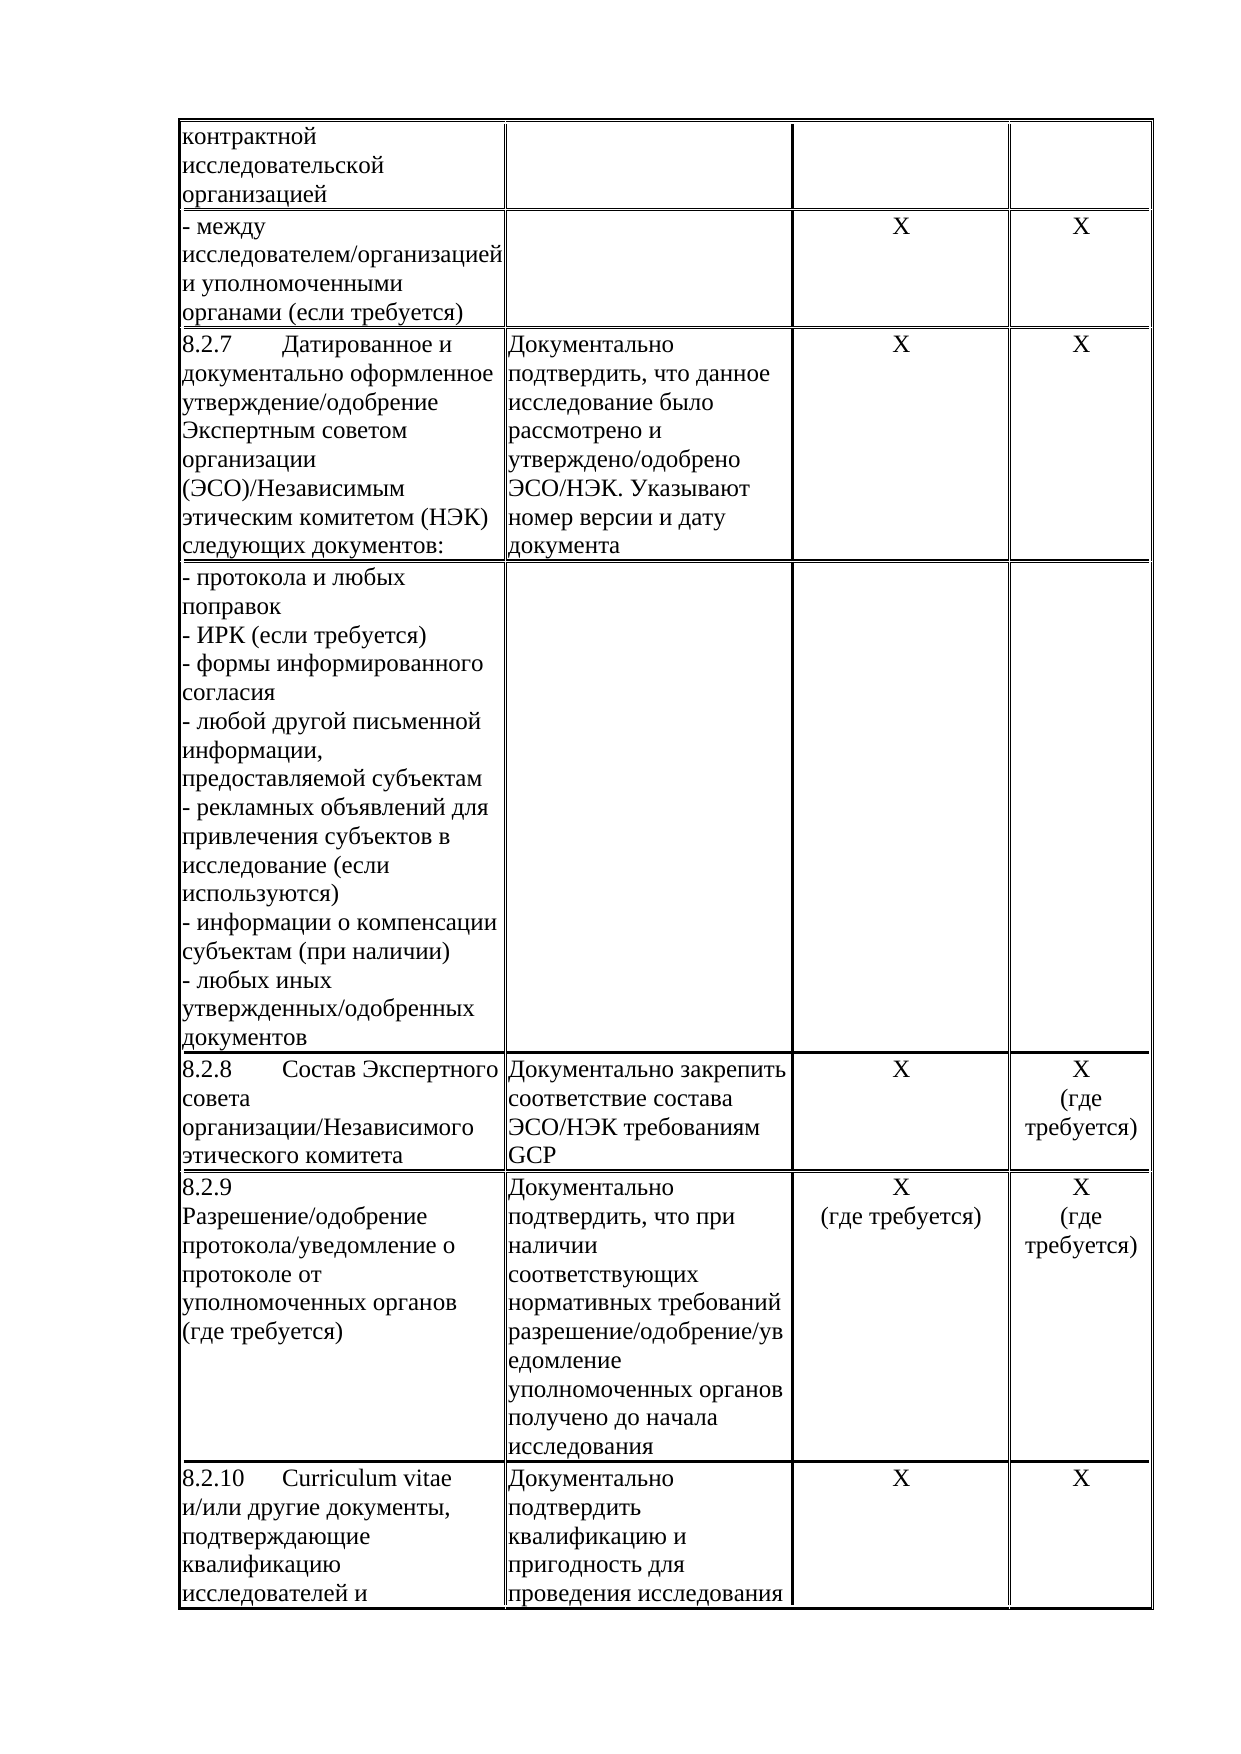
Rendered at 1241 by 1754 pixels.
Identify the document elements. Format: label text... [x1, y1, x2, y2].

table_cell Х [1010, 326, 1152, 559]
table_cell [507, 211, 791, 326]
table_cell [792, 122, 1010, 208]
table_cell Х [1010, 1460, 1151, 1607]
table_cell Х [794, 329, 1008, 559]
table_cell Х (где требуется) [1011, 1051, 1151, 1169]
table_cell Документально подтвердить, что при наличии соответствующих нормативных требований разрешение/одобрение/уведомление уполномоченных органов получено до начала исследования [507, 1173, 791, 1460]
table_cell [181, 122, 506, 208]
table_cell 8.2.8 Состав Экспертного совета организации/Независимого этического комитета [181, 1051, 504, 1169]
table_cell Документально закрепить соответствие состава ЭСО/НЭК требованиям GCP [507, 1054, 791, 1169]
table_cell 8.2.9 Разрешение/одобрение протокола/уведомление о протоколе от уполномоченных органов (где требуется) [181, 1169, 504, 1460]
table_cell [506, 1463, 792, 1607]
table_cell Х [794, 1054, 1008, 1169]
table_cell [506, 122, 792, 208]
table_cell [507, 563, 791, 1051]
table_cell Х [1010, 122, 1151, 208]
table_cell Х (где требуется) [1011, 1169, 1151, 1460]
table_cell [181, 1460, 506, 1607]
table_cell Х [1010, 208, 1152, 326]
table_cell - между исследователем/организацией и уполномоченными органами (если требуется) [180, 208, 506, 326]
table_cell 8.2.7 Датированное и документально оформленное утверждение/одобрение Экспертным советом организации (ЭСО)/Независимым этическим комитетом (НЭК) следующих документов: [180, 326, 506, 559]
table_cell [794, 563, 1008, 1051]
table_cell Х [792, 1463, 1010, 1607]
table_cell Документально подтвердить, что данное исследование было рассмотрено и утверждено/одобрено ЭСО/НЭК. Указывают номер версии и дату документа [507, 329, 791, 559]
table_cell Х (где требуется) [794, 1173, 1008, 1460]
table_cell Х [794, 211, 1008, 326]
table_cell - протокола и любых поправок - ИРК (если требуется) - формы информированного согласия - любой другой письменной информации, предоставляемой субъектам - рекламных объявлений для привлечения субъектов в исследование (если используются) - информации о компенсации субъектам (при наличии) - любых иных утвержденных/одобренных документов [181, 559, 504, 1051]
table_cell [1011, 559, 1151, 1051]
